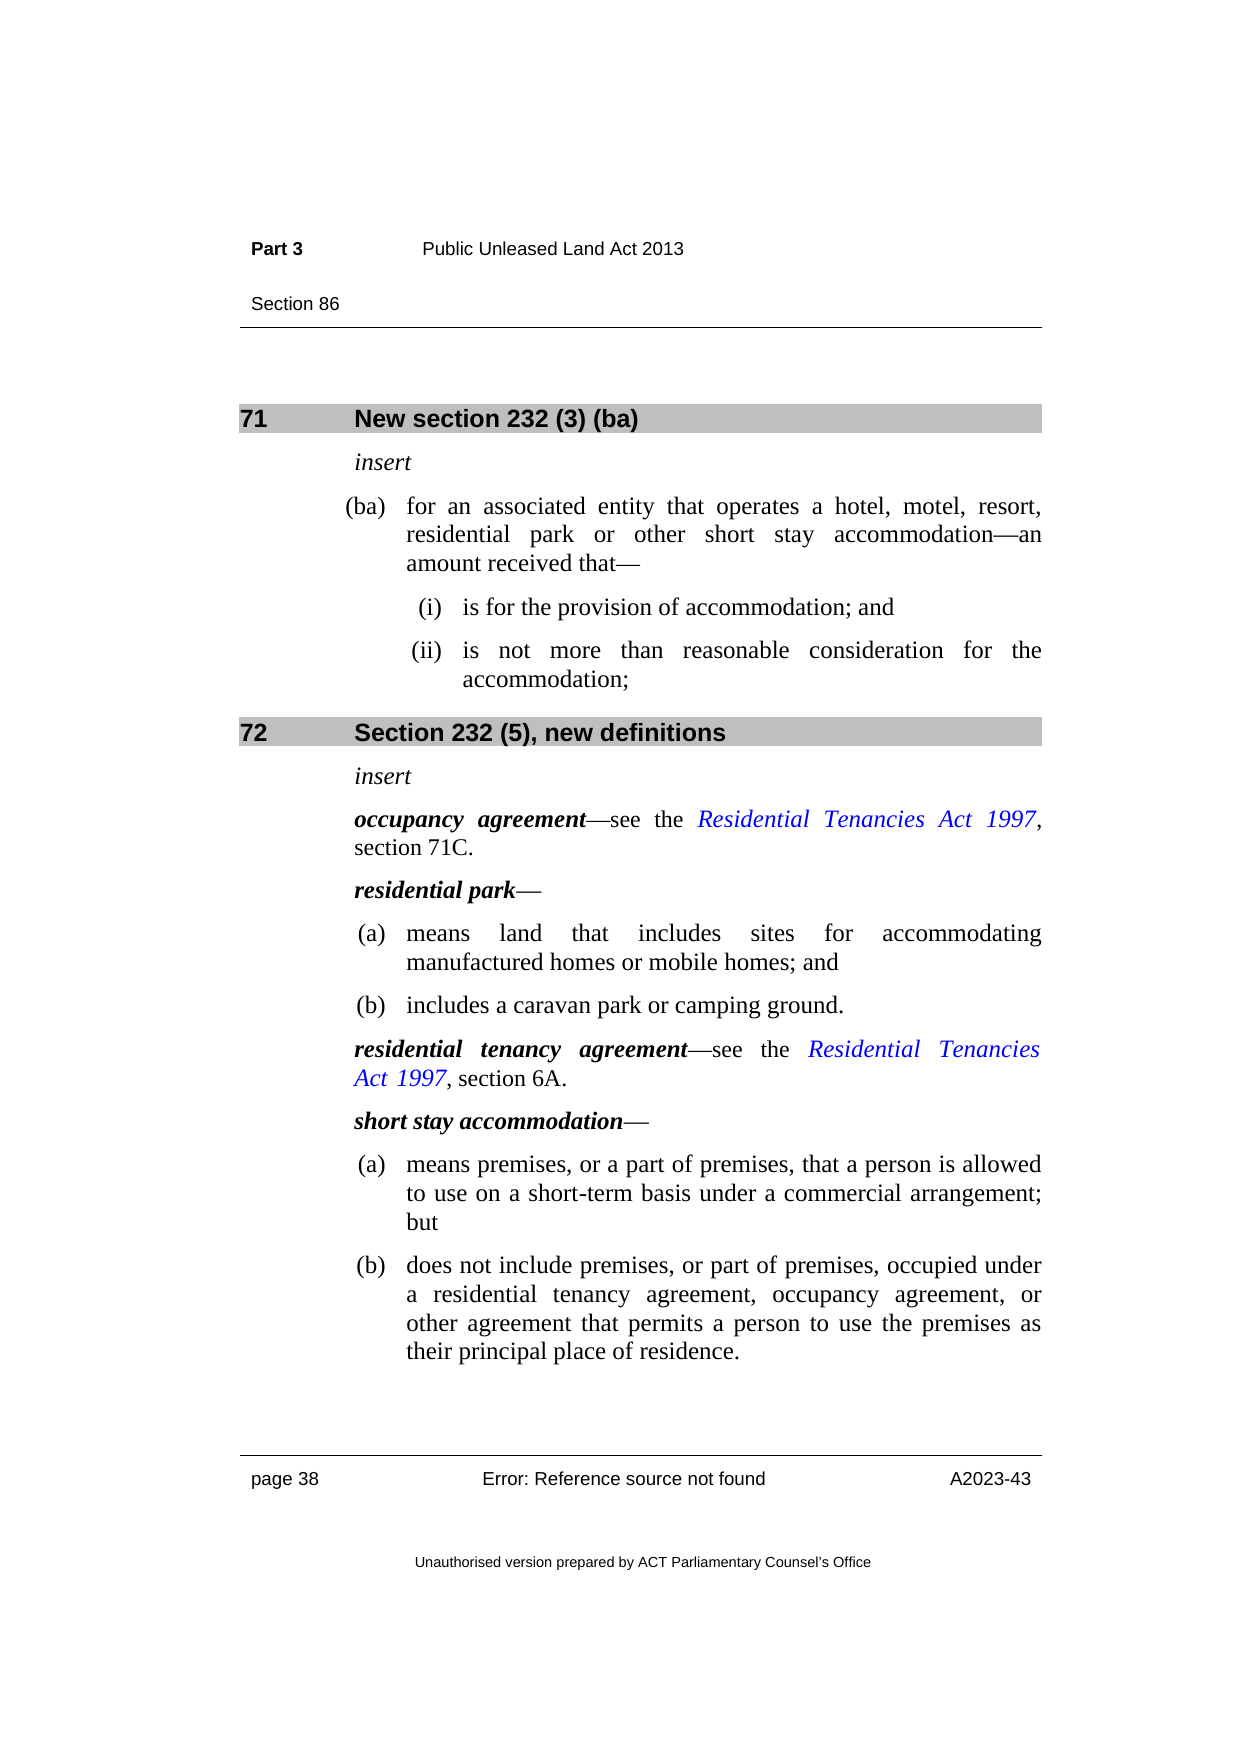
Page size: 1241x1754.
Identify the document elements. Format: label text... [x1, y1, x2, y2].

text insert [354, 447, 1042, 476]
text 72 Section 232 (5), new definitions [239, 717, 1042, 746]
text (ii) is not more than reasonable consideration for the accommodation; [239, 635, 1042, 692]
text (b) includes a caravan park or camping ground. [239, 991, 1042, 1019]
text residential park— [354, 875, 1042, 904]
text (a) means premises, or a part of premises, that a person is allowed to use on a short-term basis under a commercial arrangement; but [239, 1149, 1042, 1236]
text (i) is for the provision of accommodation; and [239, 592, 1042, 620]
text (a) means land that includes sites for accommodating manufactured homes or mobile homes; and [239, 918, 1042, 976]
text (ba) for an associated entity that operates a hotel, motel, resort, residential park or other short stay accommodation—an amount received that— [239, 491, 1042, 577]
text residential tenancy agreement—see the Residential Tenancies Act 1997, section 6A. [354, 1034, 1042, 1091]
text insert [354, 761, 1042, 789]
text (b) does not include premises, or part of premises, occupied under a residential tenancy agreement, occupancy agreement, or other agreement that permits a person to use the premises as their principal place of residence. [239, 1250, 1042, 1365]
text occupancy agreement—see the Residential Tenancies Act 1997, section 71C. [354, 804, 1042, 861]
text 71 New section 232 (3) (ba) [239, 404, 1042, 433]
text short stay accommodation— [354, 1106, 1042, 1135]
